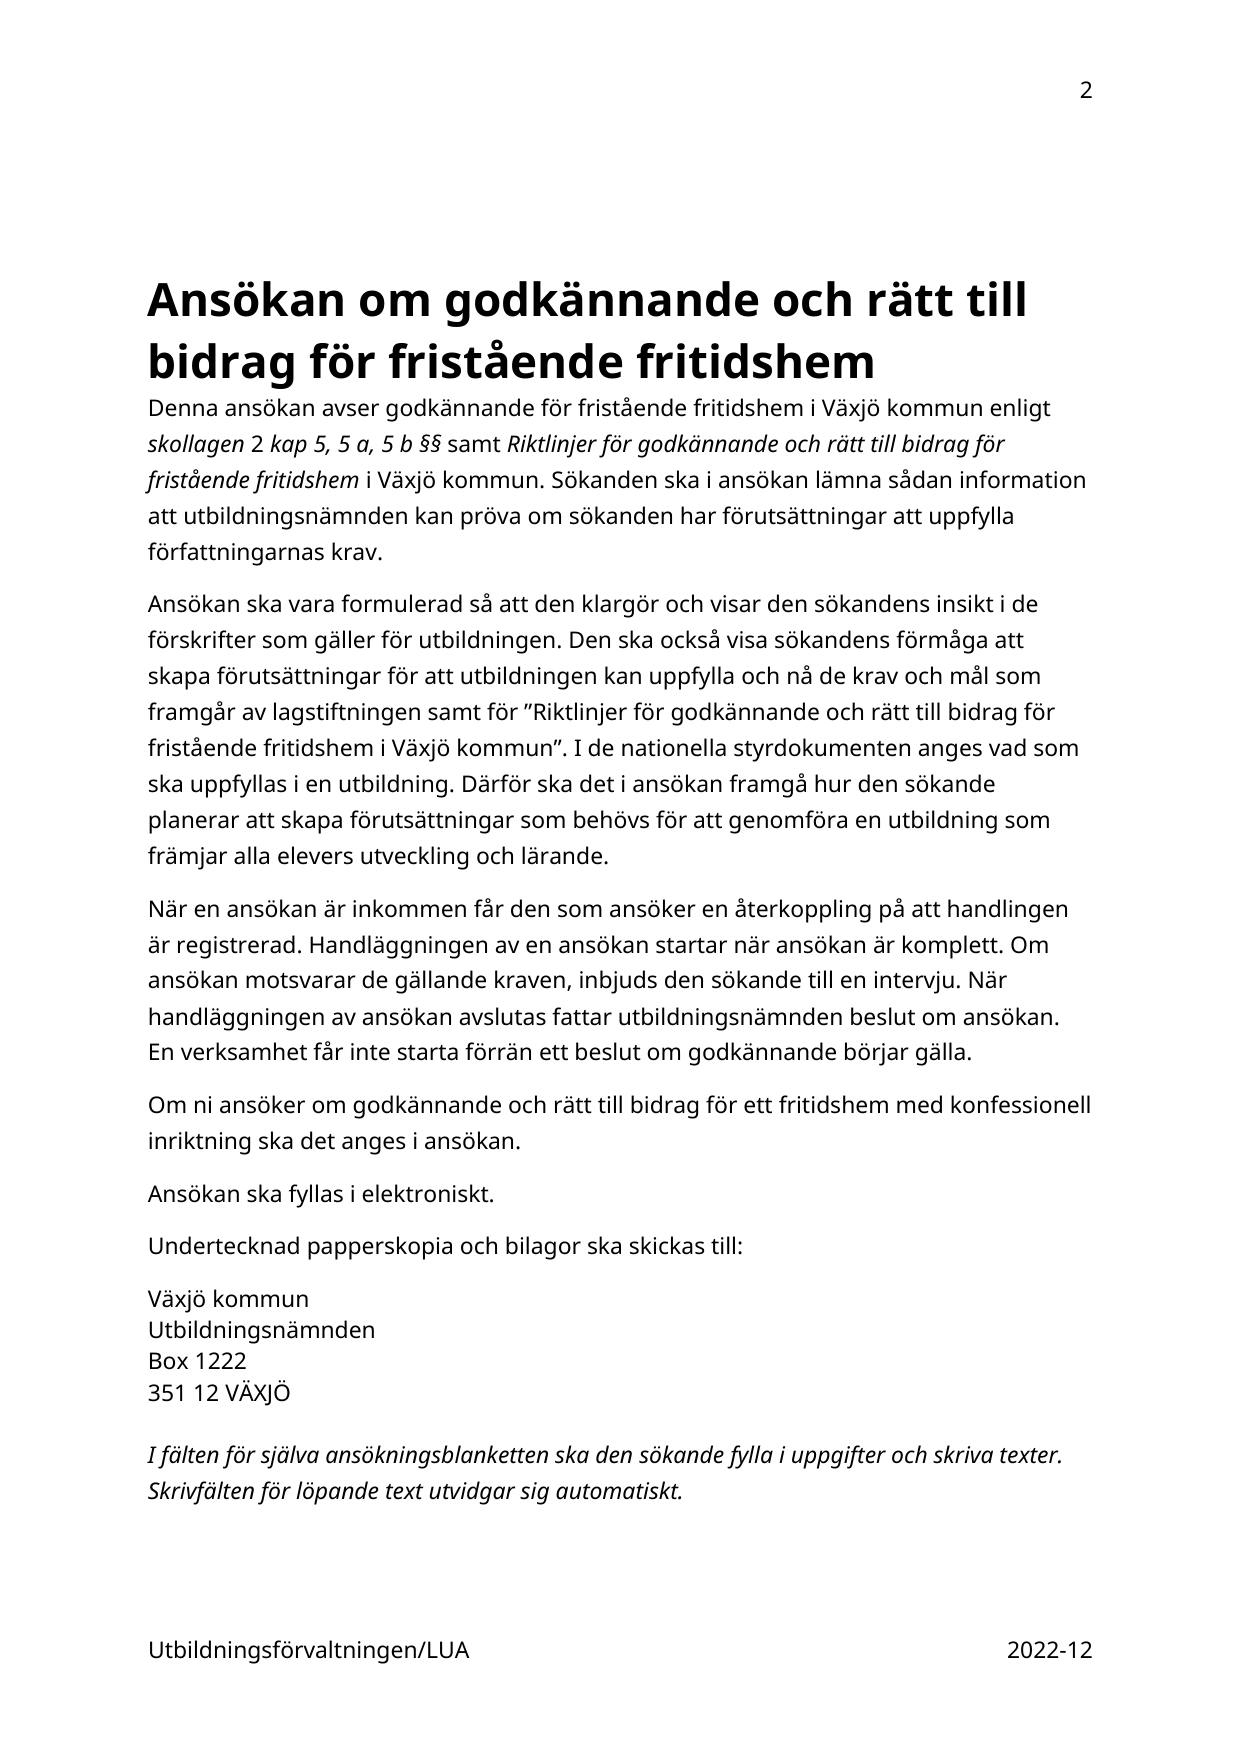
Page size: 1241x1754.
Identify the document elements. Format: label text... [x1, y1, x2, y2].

text När en ansökan är inkommen får den som ansöker en återkoppling på att handlingen är registrerad. Handläggningen av en ansökan startar när ansökan är komplett. Om ansökan motsvarar de gällande kraven, inbjuds den sökande till en intervju. När handläggningen av ansökan avslutas fattar utbildningsnämnden beslut om ansökan. En verksamhet får inte starta förrän ett beslut om godkännande börjar gälla. [148, 893, 1092, 1068]
text Ansökan ska fyllas i elektroniskt. [148, 1177, 1092, 1209]
text Utbildningsnämnden [148, 1314, 1092, 1345]
text Växjö kommun [148, 1283, 1092, 1314]
text Box 1222 [148, 1345, 1092, 1376]
text Ansökan ska vara formulerad så att den klargör och visar den sökandens insikt i de förskrifter som gäller för utbildningen. Den ska också visa sökandens förmåga att skapa förutsättningar för att utbildningen kan uppfylla och nå de krav och mål som framgår av lagstiftningen samt för ”Riktlinjer för godkännande och rätt till bidrag för fristående fritidshem i Växjö kommun”. I de nationella styrdokumenten anges vad som ska uppfyllas i en utbildning. Därför ska det i ansökan framgå hur den sökande planerar att skapa förutsättningar som behövs för att genomföra en utbildning som främjar alla elevers utveckling och lärande. [148, 588, 1092, 871]
text 351 12 VÄXJÖ [148, 1376, 1092, 1408]
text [148, 1439, 1092, 1506]
text Denna ansökan avser godkännande för fristående fritidshem i Växjö kommun enligt skollagen 2 kap 5, 5 a, 5 b §§ samt Riktlinjer för godkännande och rätt till bidrag för fristående fritidshem i Växjö kommun. Sökanden ska i ansökan lämna sådan information att utbildningsnämnden kan pröva om sökanden har förutsättningar att uppfylla författningarnas krav. [148, 392, 1092, 567]
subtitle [148, 267, 1092, 392]
text Undertecknad papperskopia och bilagor ska skickas till: [148, 1230, 1092, 1261]
text Om ni ansöker om godkännande och rätt till bidrag för ett fritidshem med konfessionell inriktning ska det anges i ansökan. [148, 1089, 1092, 1156]
